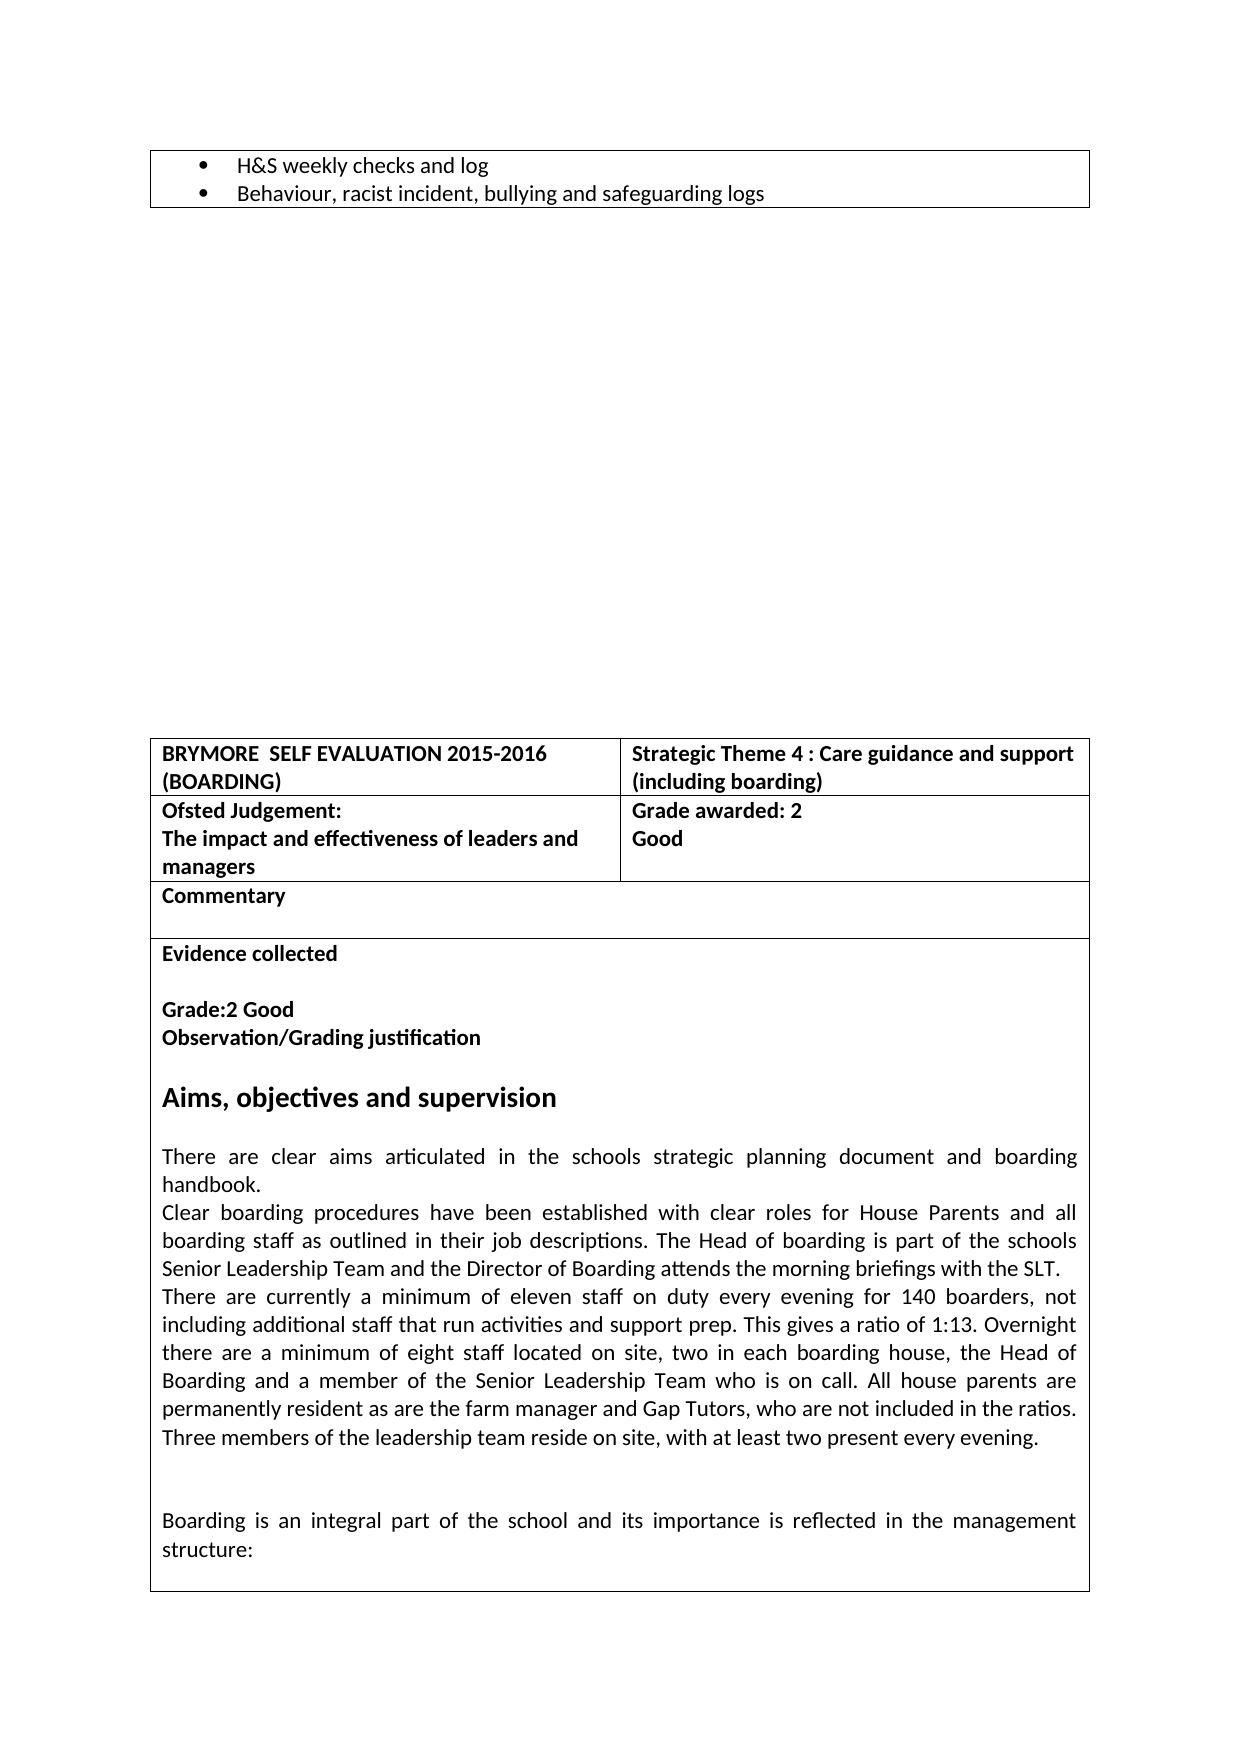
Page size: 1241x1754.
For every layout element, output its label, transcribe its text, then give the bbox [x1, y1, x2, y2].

table_header BRYMORE SELF EVALUATION 2015-2016 (BOARDING) [151, 739, 620, 795]
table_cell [151, 939, 1089, 1591]
table_header Strategic Theme 4 : Care guidance and support (including boarding) [621, 739, 1089, 795]
table_cell Ofsted Judgement: The impact and effectiveness of leaders and managers [151, 796, 620, 881]
table_cell Grade awarded: 2 Good [621, 796, 1089, 881]
table_cell Commentary [151, 882, 1089, 938]
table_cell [151, 151, 1089, 207]
